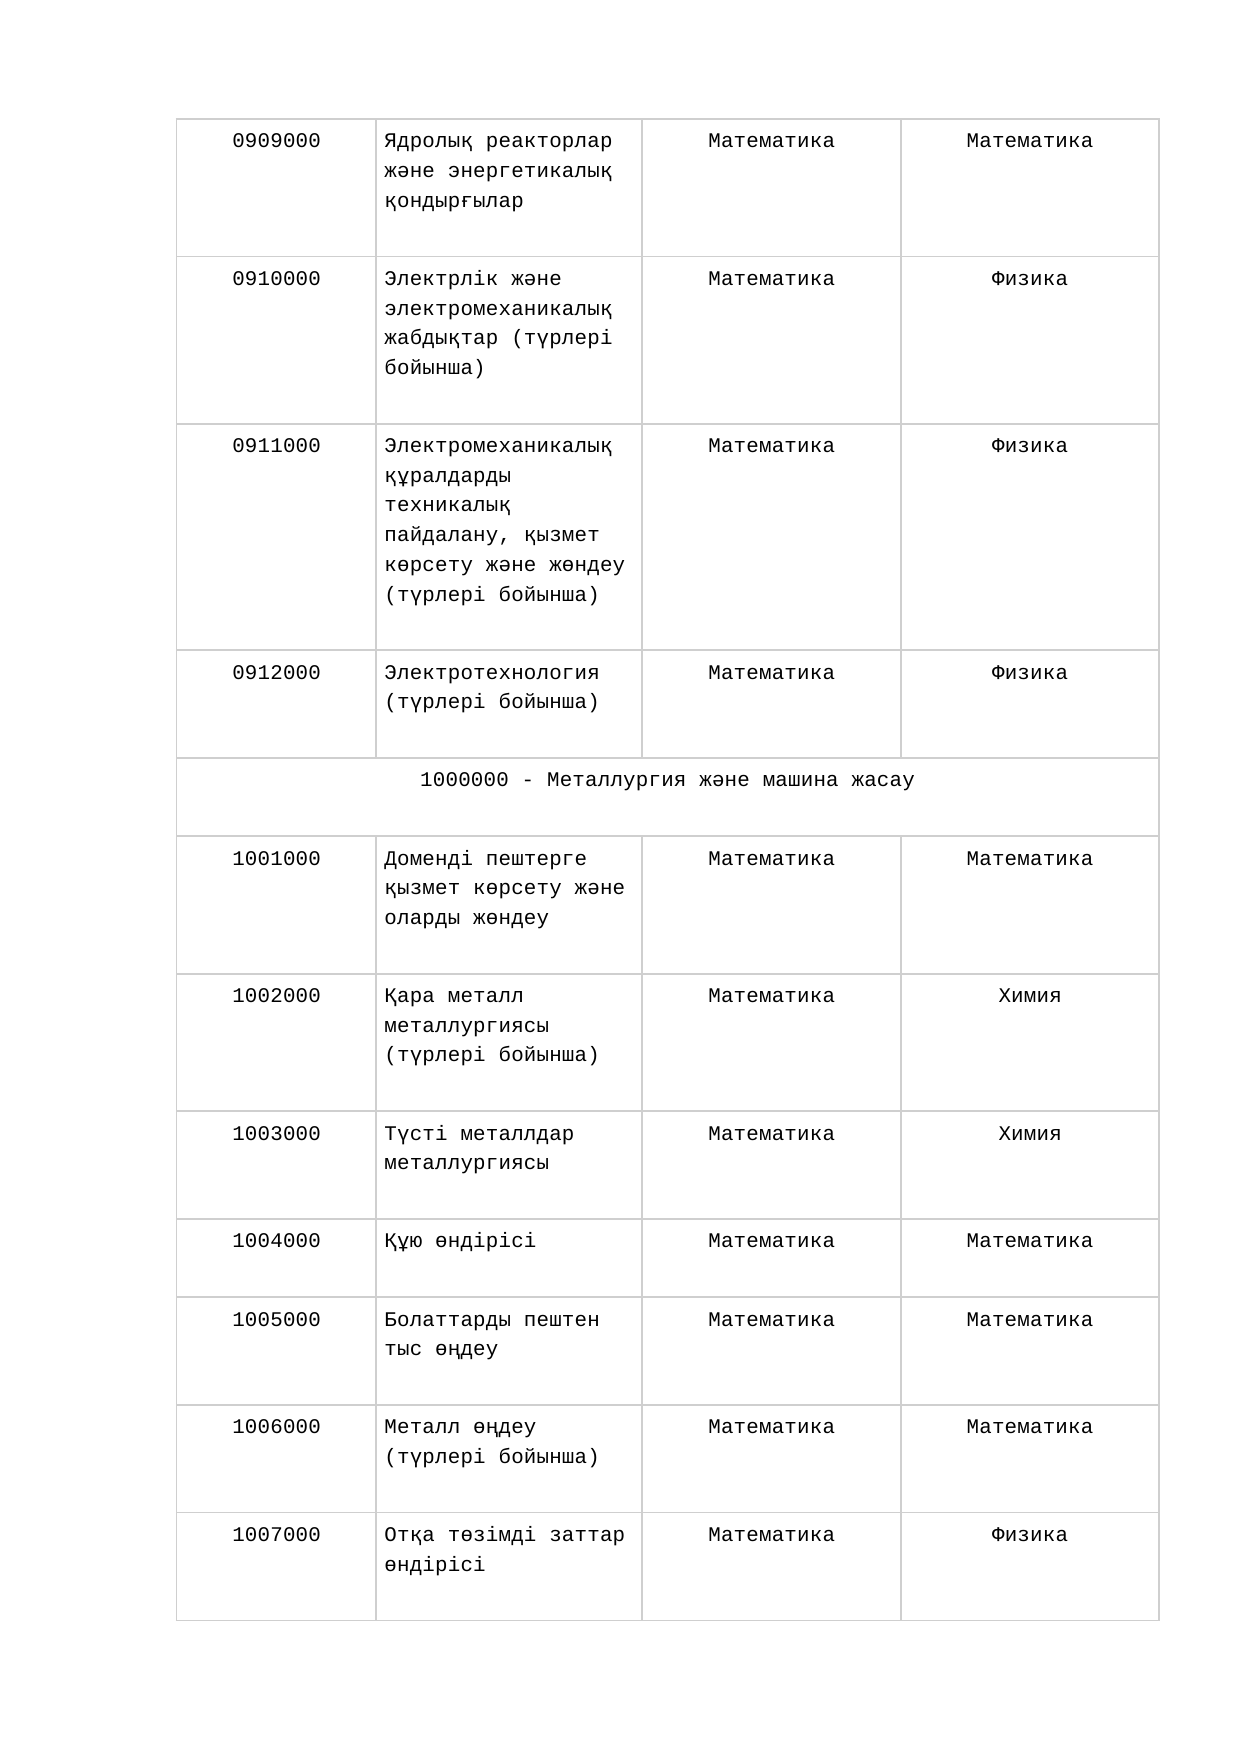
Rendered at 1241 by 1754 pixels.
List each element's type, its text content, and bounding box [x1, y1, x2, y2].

table_cell 0910000 [177, 257, 375, 423]
table_cell Отқа төзімді заттар өндірісі [377, 1513, 641, 1620]
table_cell Құю өндірісі [377, 1220, 641, 1296]
table_cell 1004000 [177, 1220, 375, 1296]
table_cell 1006000 [177, 1406, 375, 1512]
table_cell 0911000 [177, 425, 375, 649]
table_cell 1001000 [177, 837, 375, 973]
table_cell Математика [643, 120, 900, 256]
table_cell Математика [902, 1220, 1158, 1296]
table_cell 0912000 [177, 651, 375, 757]
table_cell Математика [902, 1298, 1158, 1404]
table_cell Металл өңдеу (түрлері бойынша) [377, 1406, 641, 1512]
table_cell Математика [643, 1298, 900, 1404]
table_cell Доменді пештерге қызмет көрсету және оларды жөндеу [377, 837, 641, 973]
table_cell Математика [902, 1406, 1158, 1512]
table_cell 1000000 - Металлургия және машина жасау [177, 759, 1158, 835]
table_cell Физика [902, 651, 1158, 757]
table_cell Математика [643, 651, 900, 757]
table_cell Болаттарды пештен тыс өңдеу [377, 1298, 641, 1404]
table_cell 1005000 [177, 1298, 375, 1404]
table_cell Электротехнология (түрлері бойынша) [377, 651, 641, 757]
table_cell Математика [643, 1112, 900, 1218]
table_cell Электромеханикалық құралдарды техникалық пайдалану, қызмет көрсету және жөндеу (түрлері бойынша) [377, 425, 641, 649]
table_cell Математика [902, 837, 1158, 973]
table_cell Химия [902, 1112, 1158, 1218]
table_cell Математика [643, 837, 900, 973]
table_cell Математика [902, 120, 1158, 256]
table_cell Математика [643, 425, 900, 649]
table_cell Математика [643, 257, 900, 423]
table_cell Математика [643, 1513, 900, 1620]
table_cell Математика [643, 1406, 900, 1512]
table_cell Математика [643, 1220, 900, 1296]
table_cell Электрлік және электромеханикалық жабдықтар (түрлері бойынша) [377, 257, 641, 423]
table_cell Физика [902, 425, 1158, 649]
table_cell Математика [643, 975, 900, 1110]
table_cell Қара металл металлургиясы (түрлері бойынша) [377, 975, 641, 1110]
table_cell 0909000 [177, 120, 375, 256]
table_cell Химия [902, 975, 1158, 1110]
table_cell Түсті металлдар металлургиясы [377, 1112, 641, 1218]
table_cell Ядролық реакторлар және энергетикалық қондырғылар [377, 120, 641, 256]
table_cell Физика [902, 257, 1158, 423]
table_cell 1007000 [177, 1513, 375, 1620]
table_cell 1002000 [177, 975, 375, 1110]
table_cell 1003000 [177, 1112, 375, 1218]
table_cell Физика [902, 1513, 1158, 1620]
